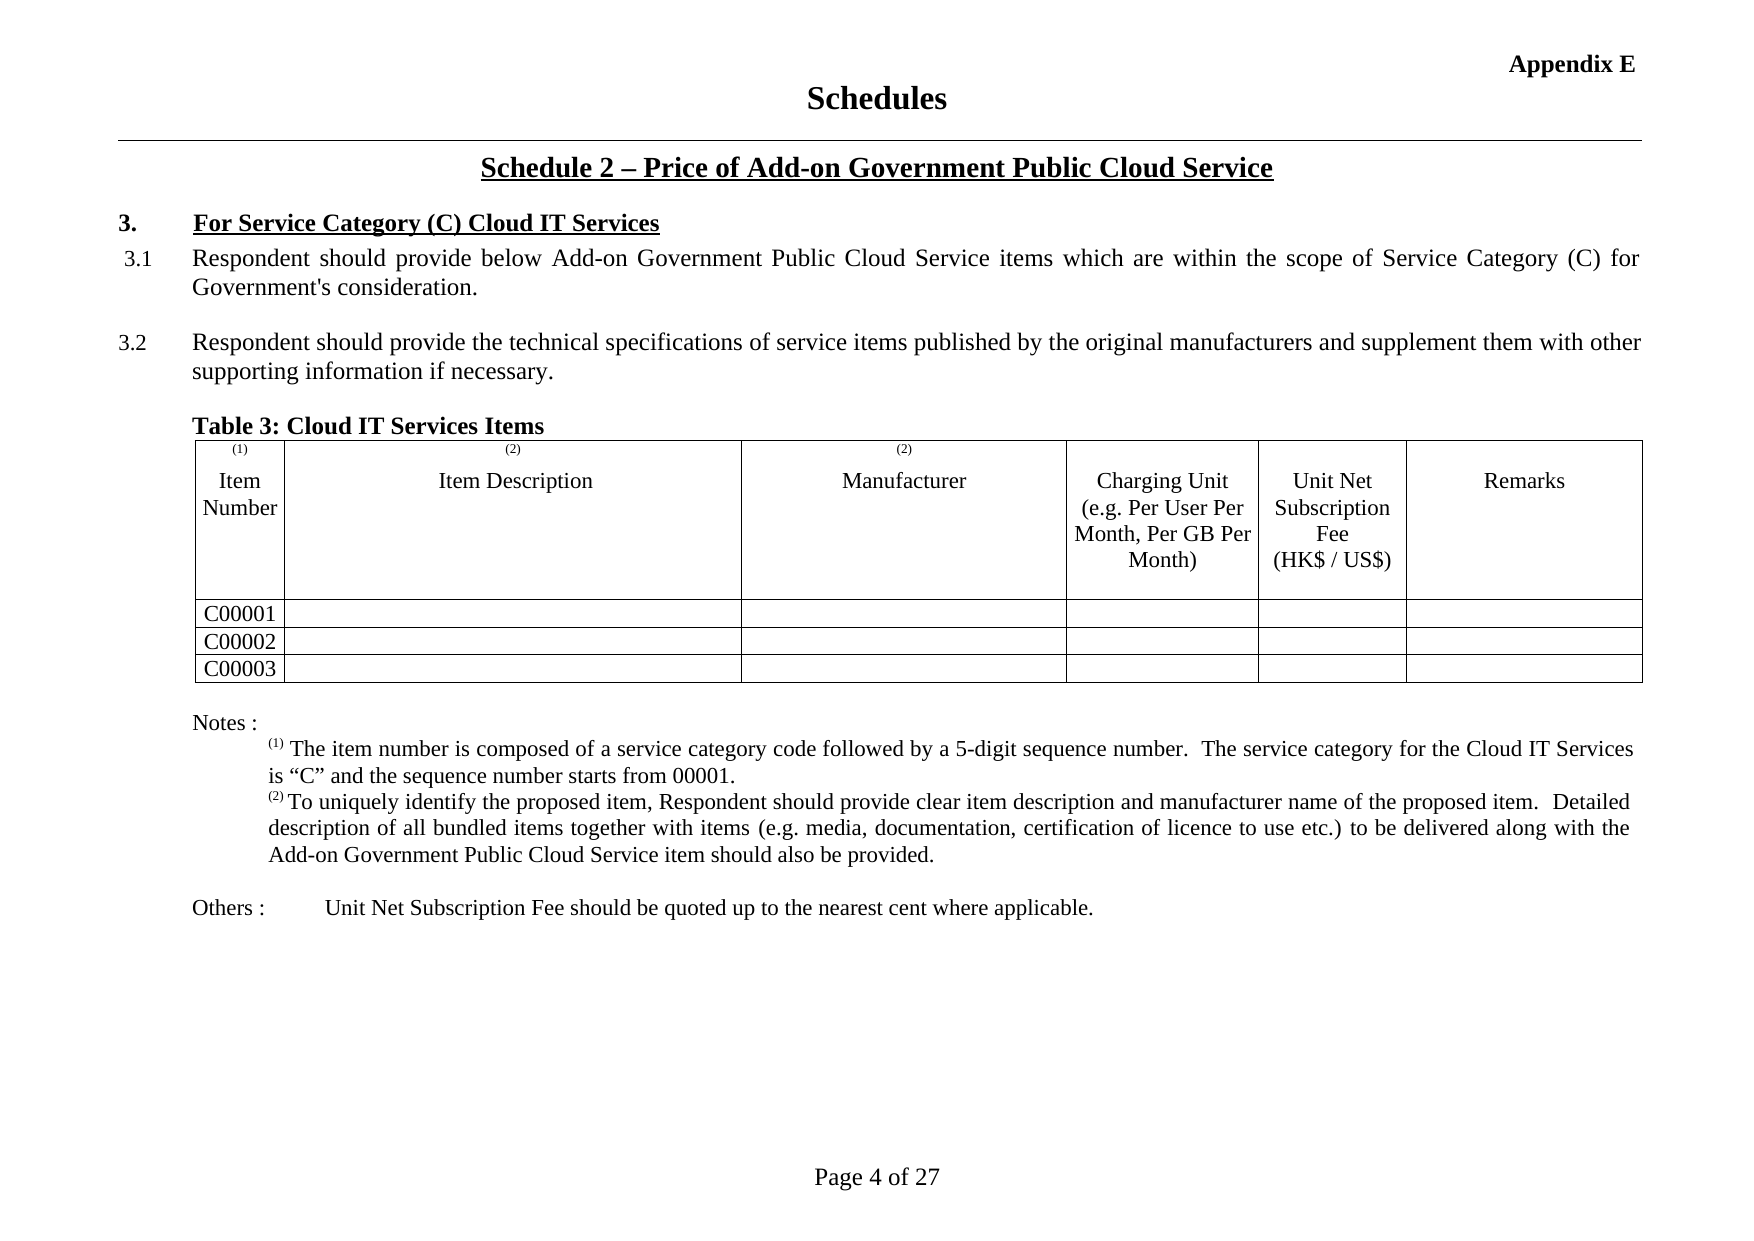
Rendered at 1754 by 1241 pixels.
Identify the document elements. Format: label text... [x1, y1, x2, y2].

table_cell [1067, 628, 1258, 654]
table_cell [742, 655, 1066, 682]
table_header (1) Item Number [196, 441, 284, 599]
text (1) The item number is composed of a service category code followed by a 5-digit sequence number. The service category for the Cloud IT Services is “C” and the sequence number starts from 00001. [266, 735, 1636, 788]
table_cell [1259, 655, 1406, 682]
table_cell C00001 [196, 600, 284, 627]
table_cell [1259, 628, 1406, 654]
table_cell [1067, 600, 1258, 627]
text Table 3: Cloud IT Services Items [192, 411, 1636, 440]
table_header (2) Manufacturer [742, 441, 1066, 599]
text Schedule 2 – Price of Add-on Government Public Cloud Service [118, 150, 1636, 183]
table_header Charging Unit (e.g. Per User Per Month, Per GB Per Month) [1067, 441, 1258, 599]
table_cell [1259, 600, 1406, 627]
table_cell [1407, 655, 1642, 682]
subtitle 3. For Service Category (C) Cloud IT Services [118, 208, 1636, 237]
text 3.1 Respondent should provide below Add-on Government Public Cloud Service items which are within the scope of Service Category (C) for Government's consideration. [118, 243, 1642, 301]
table_cell [285, 655, 741, 682]
table_cell [742, 628, 1066, 654]
table_cell C00003 [196, 655, 284, 682]
table_cell [1407, 628, 1642, 654]
table_cell [1407, 600, 1642, 627]
table_cell C00002 [196, 628, 284, 654]
text Notes : [192, 709, 1630, 735]
table_header (2) Item Description [285, 441, 741, 599]
table_cell [285, 628, 741, 654]
table_header Remarks [1407, 441, 1642, 599]
table_cell [285, 600, 741, 627]
text Others : Unit Net Subscription Fee should be quoted up to the nearest cent where applicable. [192, 893, 1639, 920]
table_cell [1067, 655, 1258, 682]
table_header Unit Net Subscription Fee (HK$ / US$) [1259, 441, 1406, 599]
text (2) To uniquely identify the proposed item, Respondent should provide clear item description and manufacturer name of the proposed item. Detailed description of all bundled items together with items (e.g. media, documentation, certification of licence to use etc.) to be delivered along with the Add-on Government Public Cloud Service item should also be provided. [192, 788, 1630, 867]
text 3.2 Respondent should provide the technical specifications of service items published by the original manufacturers and supplement them with other supporting information if necessary. [118, 327, 1642, 385]
table_cell [742, 600, 1066, 627]
